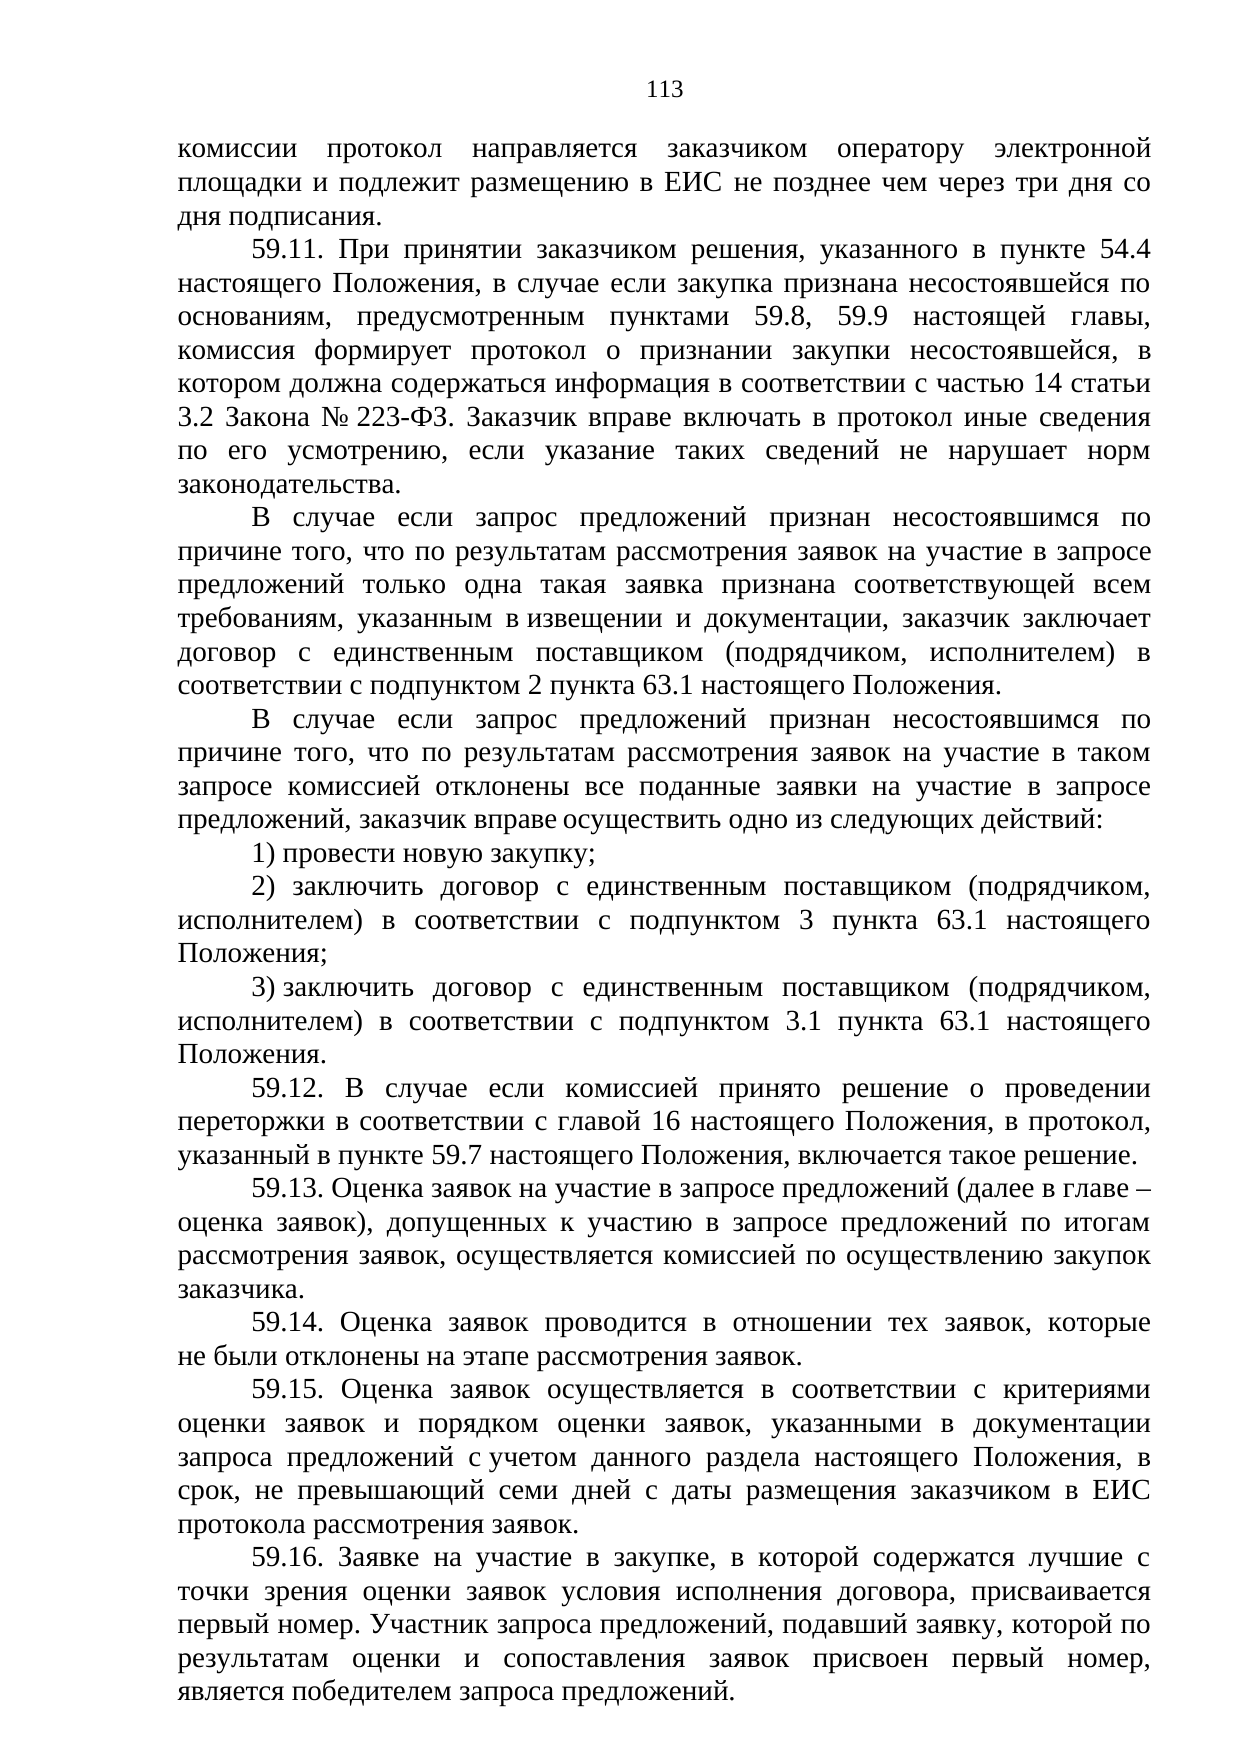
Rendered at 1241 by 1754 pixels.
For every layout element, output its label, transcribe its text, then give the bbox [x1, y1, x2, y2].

text 59.14. Оценка заявок проводится в отношении тех заявок, которые не были отклонены на этапе рассмотрения заявок. [177, 1304, 1152, 1372]
text 59.11. При принятии заказчиком решения, указанного в пункте 54.4 настоящего Положения, в случае если закупка признана несостоявшейся по основаниям, предусмотренным пунктами 59.8, 59.9 настоящей главы, комиссия формирует протокол о признании закупки несостоявшейся, в котором должна содержаться информация в соответствии с частью 14 статьи 3.2 Закона № 223-ФЗ. Заказчик вправе включать в протокол иные сведения по его усмотрению, если указание таких сведений не нарушает норм законодательства. [177, 231, 1152, 499]
text В случае если запрос предложений признан несостоявшимся по причине того, что по результатам рассмотрения заявок на участие в запросе предложений только одна такая заявка признана соответствующей всем требованиям, указанным в извещении и документации, заказчик заключает договор с единственным поставщиком (подрядчиком, исполнителем) в соответствии с подпунктом 2 пункта 63.1 настоящего Положения. [177, 499, 1152, 701]
text 59.15. Оценка заявок осуществляется в соответствии с критериями оценки заявок и порядком оценки заявок, указанными в документации запроса предложений с учетом данного раздела настоящего Положения, в срок, не превышающий семи дней с даты размещения заказчиком в ЕИС протокола рассмотрения заявок. [177, 1372, 1152, 1539]
text 59.16. Заявке на участие в закупке, в которой содержатся лучшие с точки зрения оценки заявок условия исполнения договора, присваивается первый номер. Участник запроса предложений, подавший заявку, которой по результатам оценки и сопоставления заявок присвоен первый номер, является победителем запроса предложений. [177, 1539, 1152, 1707]
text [177, 131, 1152, 231]
text 59.12. В случае если комиссией принято решение о проведении переторжки в соответствии с главой 16 настоящего Положения, в протокол, указанный в пункте 59.7 настоящего Положения, включается такое решение. [177, 1070, 1152, 1170]
text В случае если запрос предложений признан несостоявшимся по причине того, что по результатам рассмотрения заявок на участие в таком запросе комиссией отклонены все поданные заявки на участие в запросе предложений, заказчик вправе осуществить одно из следующих действий: [177, 701, 1152, 835]
text 2) заключить договор с единственным поставщиком (подрядчиком, исполнителем) в соответствии с подпунктом 3 пункта 63.1 настоящего Положения; [177, 868, 1152, 969]
text 1) провести новую закупку; [177, 835, 1152, 868]
text 3) заключить договор с единственным поставщиком (подрядчиком, исполнителем) в соответствии с подпунктом 3.1 пункта 63.1 настоящего Положения. [177, 969, 1152, 1070]
text 59.13. Оценка заявок на участие в запросе предложений (далее в главе – оценка заявок), допущенных к участию в запросе предложений по итогам рассмотрения заявок, осуществляется комиссией по осуществлению закупок заказчика. [177, 1170, 1152, 1304]
